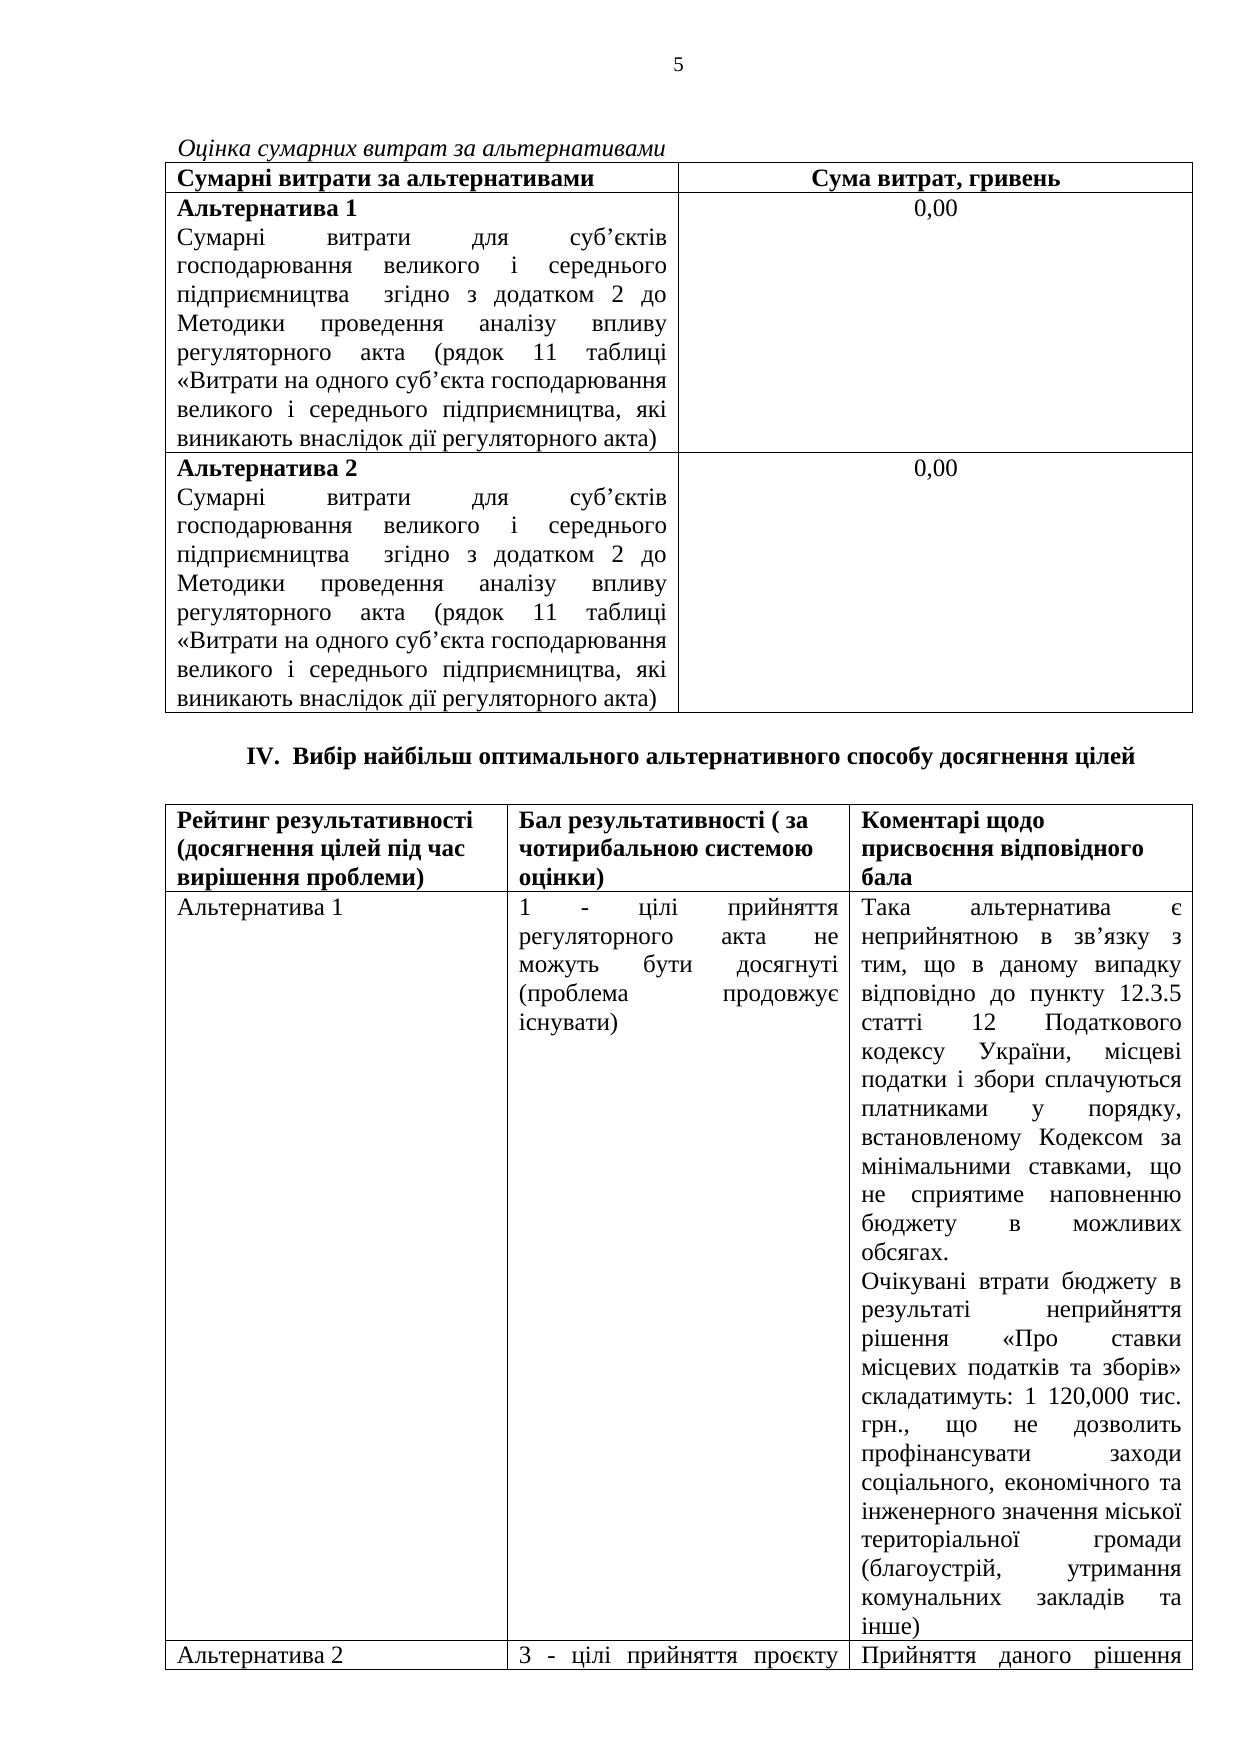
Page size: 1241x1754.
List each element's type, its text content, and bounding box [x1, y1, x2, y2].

table_header Бал результативності ( за чотирибальною системою оцінки) [508, 805, 849, 891]
table_header Сумарні витрати за альтернативами [166, 163, 678, 192]
table_cell 0,00 [679, 453, 1192, 712]
table_cell Альтернатива 2 [166, 1641, 507, 1669]
table_cell Альтернатива 2 Сумарні витрати для суб’єктів господарювання великого і середнього підприємництва згідно з додатком 2 до Методики проведення аналізу впливу регуляторного акта (рядок 11 таблиці «Витрати на одного суб’єкта господарювання великого і середнього підприємництва, які виникають внаслідок дії регуляторного акта) [166, 453, 678, 712]
table_header Рейтинг результативності (досягнення цілей під час вирішення проблеми) [166, 805, 507, 891]
table_header Сума витрат, гривень [679, 163, 1192, 192]
table_cell 1 - цілі прийняття регуляторного акта не можуть бути досягнуті (проблема продовжує існувати) [508, 892, 849, 1639]
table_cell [508, 1641, 849, 1669]
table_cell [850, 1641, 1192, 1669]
table_cell Альтернатива 1 [166, 892, 507, 1639]
table_header Коментарі щодо присвоєння відповідного бала [850, 805, 1192, 891]
table_cell Альтернатива 1 Сумарні витрати для суб’єктів господарювання великого і середнього підприємництва згідно з додатком 2 до Методики проведення аналізу впливу регуляторного акта (рядок 11 таблиці «Витрати на одного суб’єкта господарювання великого і середнього підприємництва, які виникають внаслідок дії регуляторного акта) [166, 193, 678, 452]
table_cell 0,00 [679, 193, 1192, 452]
table_cell Така альтернатива є неприйнятною в зв’язку з тим, що в даному випадку відповідно до пункту 12.3.5 статті 12 Податкового кодексу України, місцеві податки і збори сплачуються платниками у порядку, встановленому Кодексом за мінімальними ставками, що не сприятиме наповненню бюджету в можливих обсягах. Очікувані втрати бюджету в результаті неприйняття рішення «Про ставки місцевих податків та зборів» складатимуть: 1 120,000 тис. грн., що не дозволить профінансувати заходи соціального, економічного та інженерного значення міської територіальної громади (благоустрій, утримання комунальних закладів та інше) [850, 892, 1192, 1639]
text Оцінка сумарних витрат за альтернативами [177, 133, 1152, 162]
text ІV. Вибір найбільш оптимального альтернативного способу досягнення цілей [177, 741, 1152, 770]
